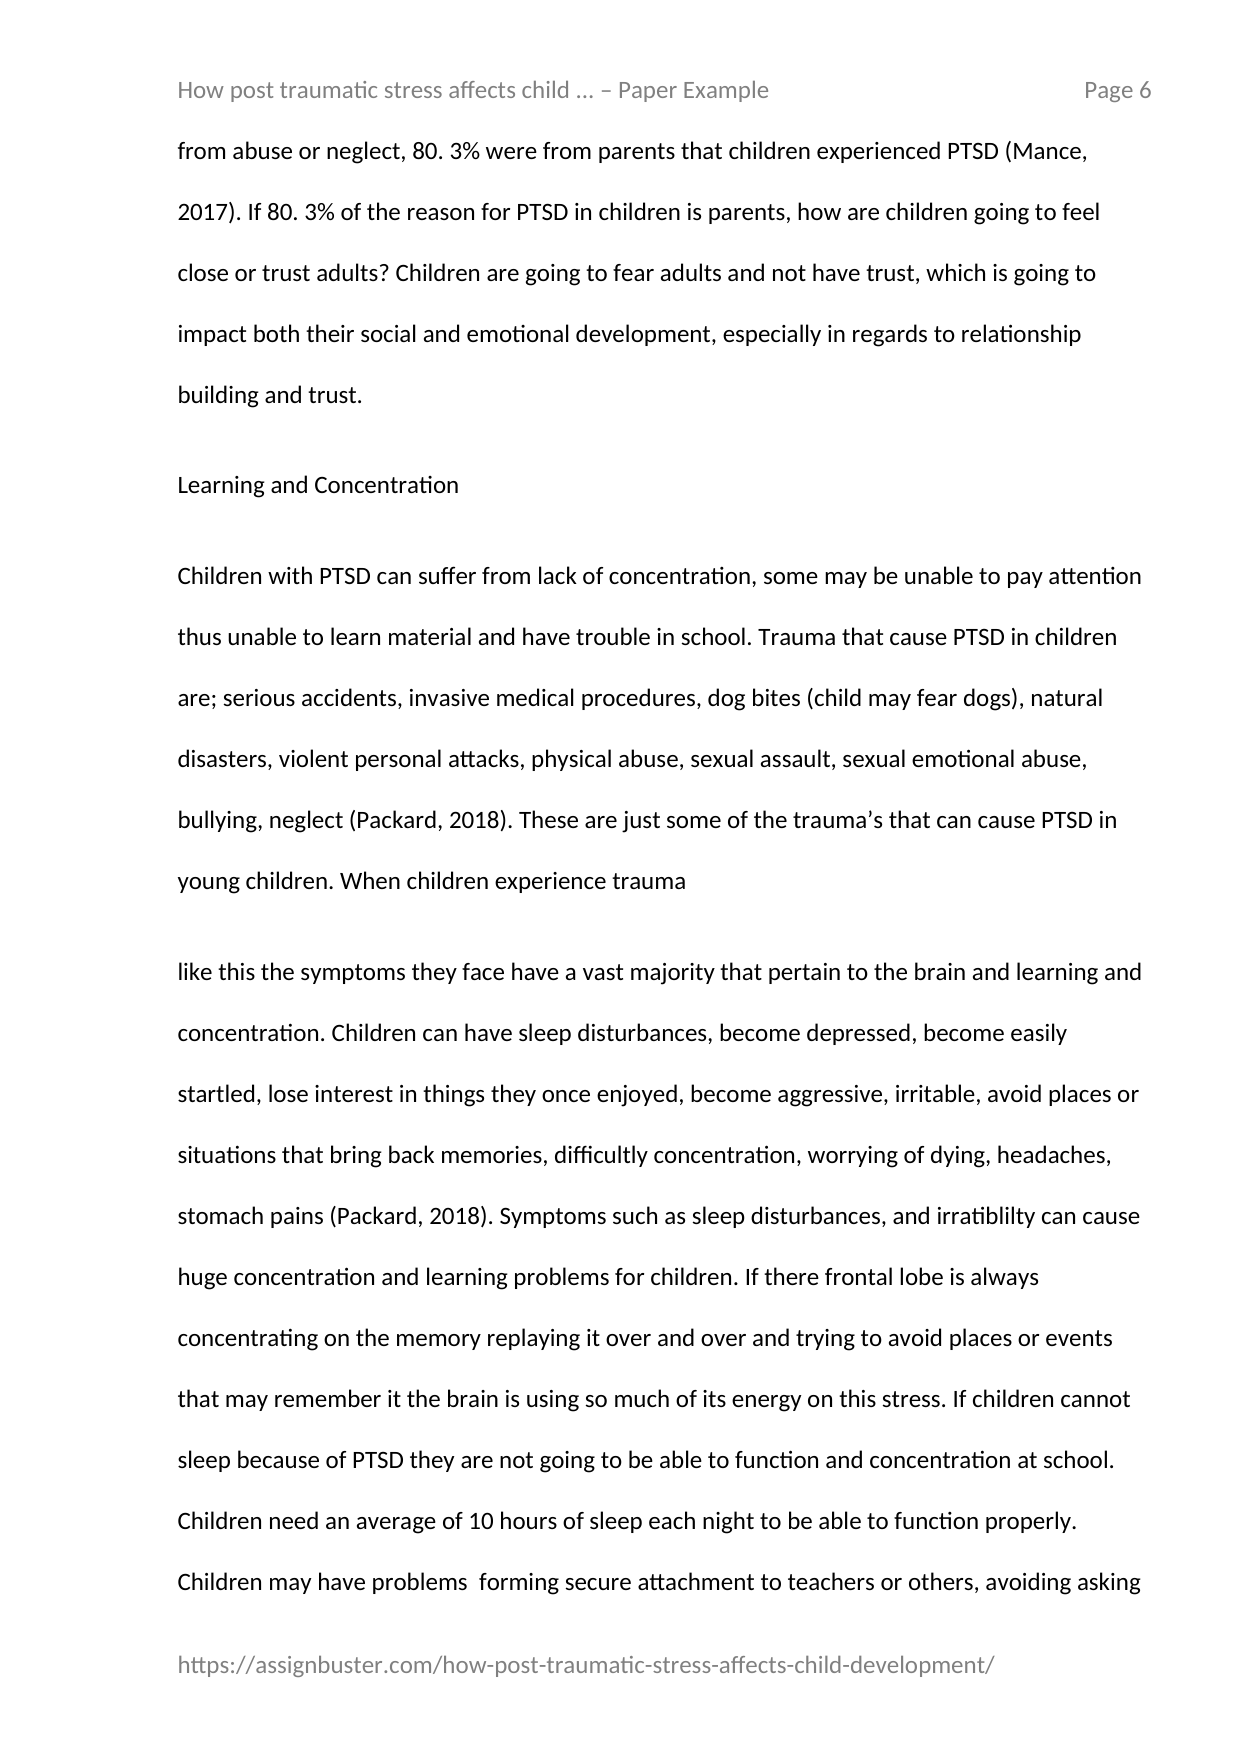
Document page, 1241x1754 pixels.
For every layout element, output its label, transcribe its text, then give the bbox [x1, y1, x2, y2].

text Children with PTSD can suffer from lack of concentration, some may be unable to pay attention thus unable to learn material and have trouble in school. Trauma that cause PTSD in children are; serious accidents, invasive medical procedures, dog bites (child may fear dogs), natural disasters, violent personal attacks, physical abuse, sexual assault, sexual emotional abuse, bullying, neglect (Packard, 2018). These are just some of the trauma’s that can cause PTSD in young children. When children experience trauma [177, 560, 1152, 896]
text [177, 956, 1152, 1597]
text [177, 135, 1152, 409]
text Learning and Concentration [177, 469, 1152, 500]
